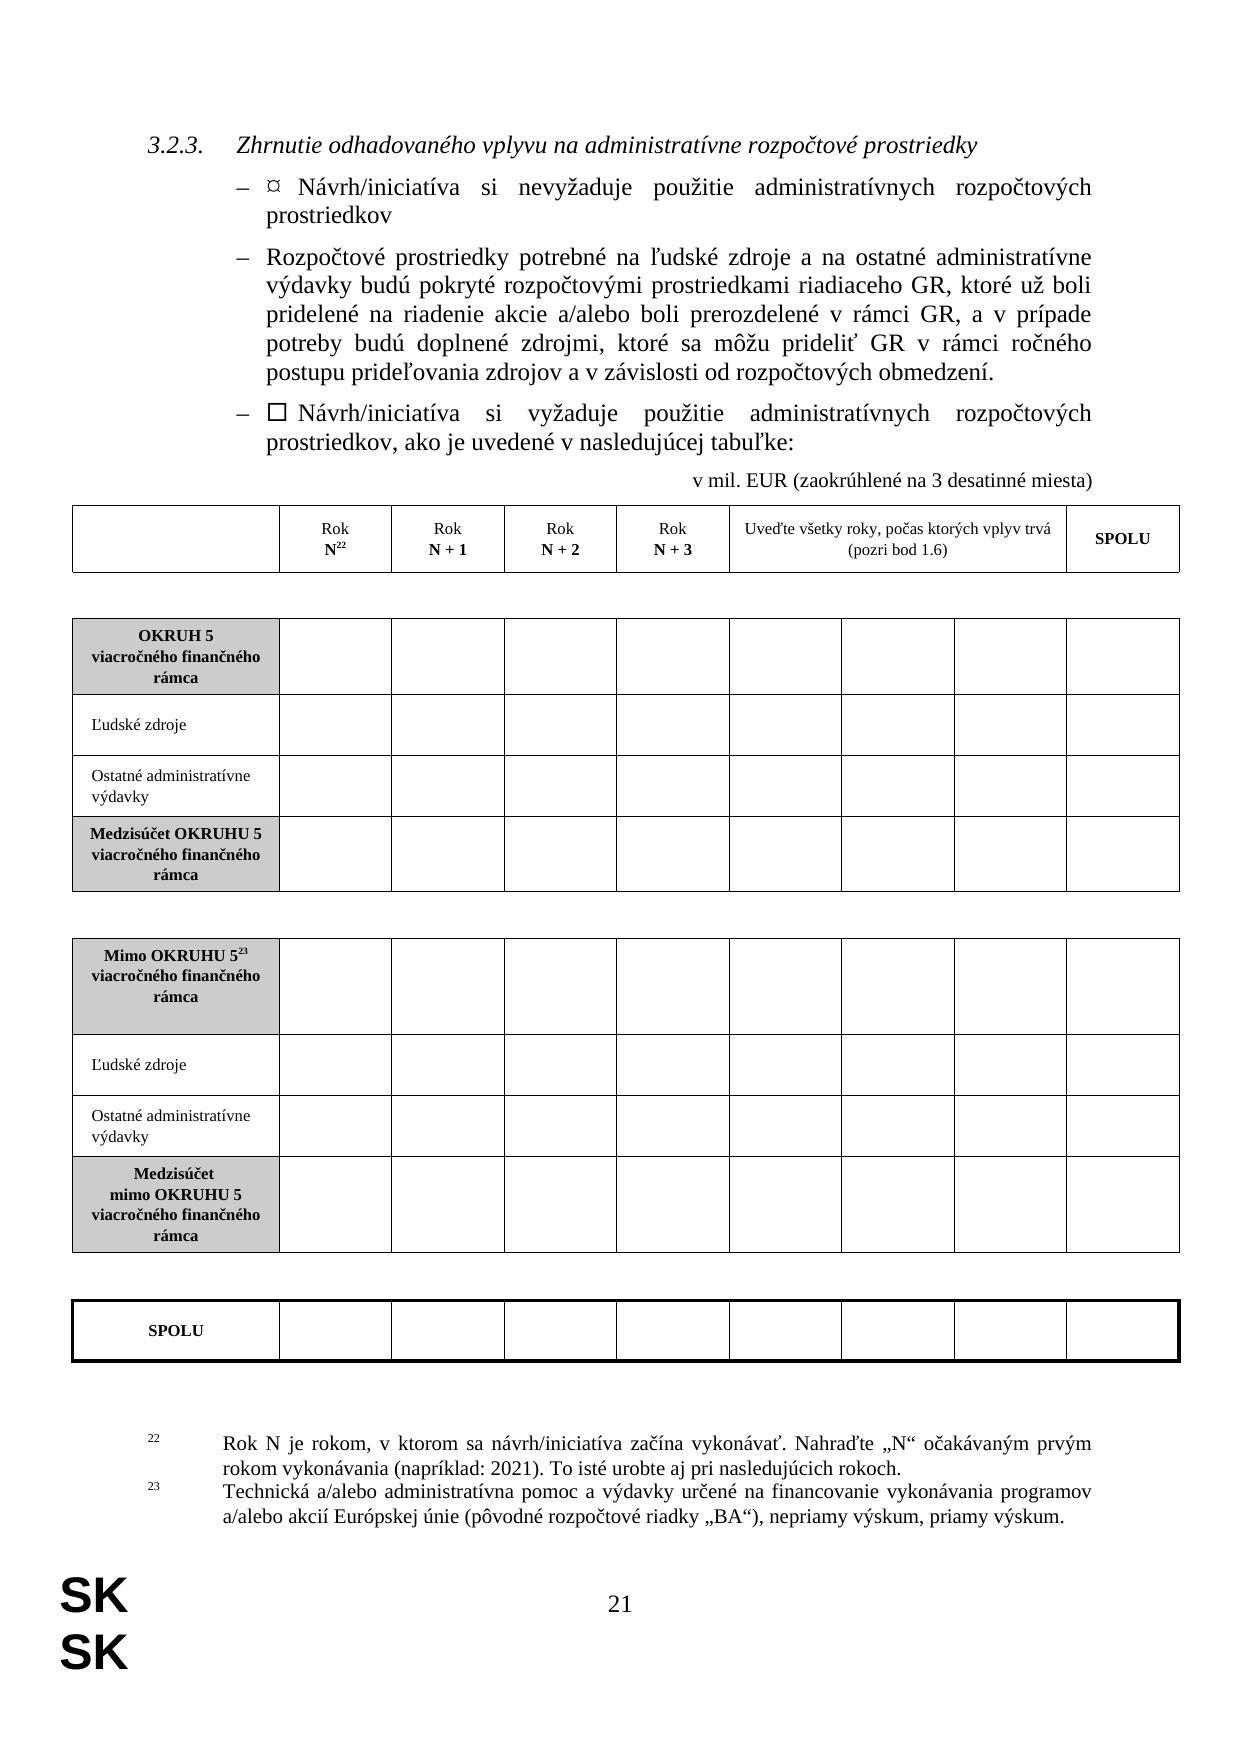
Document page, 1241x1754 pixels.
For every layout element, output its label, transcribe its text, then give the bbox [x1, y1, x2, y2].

table_cell [730, 1096, 841, 1156]
table_header [730, 619, 841, 694]
table_cell [842, 1157, 954, 1252]
table_cell [392, 1096, 504, 1156]
table_cell [505, 695, 616, 755]
table_cell [505, 1157, 616, 1252]
table_cell [730, 1035, 841, 1095]
table_cell [955, 1157, 1066, 1252]
table_cell [392, 695, 504, 755]
table_cell [280, 695, 391, 755]
table_cell [955, 756, 1066, 816]
table_header Uveďte všetky roky, počas ktorých vplyv trvá (pozri bod 1.6) [730, 506, 1066, 572]
table_header [392, 1302, 504, 1359]
table_cell [280, 817, 391, 891]
table_cell [1067, 756, 1179, 816]
table_cell Ľudské zdroje [73, 1035, 279, 1095]
table_cell [1067, 695, 1179, 755]
table_cell [280, 1035, 391, 1095]
table_cell [842, 756, 954, 816]
table_header Rok N + 2 [505, 506, 616, 572]
table_header [842, 1302, 954, 1359]
table_cell [842, 817, 954, 891]
table_header SPOLU [1067, 506, 1179, 572]
table_cell Ostatné administratívne výdavky [73, 1096, 279, 1156]
table_cell [617, 756, 729, 816]
table_header [955, 939, 1066, 1034]
table_header [617, 939, 729, 1034]
table_cell [730, 695, 841, 755]
table_header [1067, 619, 1179, 694]
table_cell [505, 756, 616, 816]
list Rozpočtové prostriedky potrebné na ľudské zdroje a na ostatné administratívne výdavky budú pokryté rozpočtovými prostriedkami riadiaceho GR, ktoré už boli pridelené na riadenie akcie a/alebo boli prerozdelené v rámci GR, a v prípade potreby budú doplnené zdrojmi, ktoré sa môžu prideliť GR v rámci ročného postupu prideľovania zdrojov a v závislosti od rozpočtových obmedzení. [236, 242, 1092, 386]
table_cell [730, 1157, 841, 1252]
table_header Mimo OKRUHU 5 viacročného finančného rámca [73, 939, 279, 1034]
table_cell [505, 1035, 616, 1095]
table_cell [730, 756, 841, 816]
table_cell [842, 695, 954, 755]
table_cell [280, 756, 391, 816]
table_header Rok N + 3 [617, 506, 729, 572]
table_header [392, 619, 504, 694]
table_cell [842, 1035, 954, 1095]
table_cell [617, 1035, 729, 1095]
table_header Rok N + 1 [392, 506, 504, 572]
table_header [505, 939, 616, 1034]
table_header [1067, 1302, 1177, 1359]
table_header [505, 619, 616, 694]
table_cell [392, 756, 504, 816]
table_cell [392, 817, 504, 891]
table_header [392, 939, 504, 1034]
table_cell Ostatné administratívne výdavky [73, 756, 279, 816]
table_cell [1067, 1157, 1179, 1252]
table_cell [392, 1035, 504, 1095]
table_cell [955, 1035, 1066, 1095]
table_cell [955, 695, 1066, 755]
text v mil. EUR (zaokrúhlené na 3 desatinné miesta) [148, 468, 1092, 492]
table_cell [392, 1157, 504, 1252]
table_cell [280, 1096, 391, 1156]
table_cell [955, 1096, 1066, 1156]
table_header [617, 1302, 729, 1359]
table_header [505, 1302, 616, 1359]
table_cell [730, 817, 841, 891]
table_header [280, 939, 391, 1034]
table_header [955, 1302, 1066, 1359]
table_cell [1067, 817, 1179, 891]
table_cell [617, 1157, 729, 1252]
table_header OKRUH 5 viacročného finančného rámca [73, 619, 279, 694]
table_header [73, 506, 279, 572]
list Návrh/iniciatíva si vyžaduje použitie administratívnych rozpočtových prostriedkov, ako je uvedené v nasledujúcej tabuľke: [236, 398, 1092, 456]
table_cell [1067, 1096, 1179, 1156]
table_header [955, 619, 1066, 694]
table_cell Medzisúčet mimo OKRUHU 5 viacročného finančného rámca [73, 1157, 279, 1252]
table_cell [955, 817, 1066, 891]
list Návrh/iniciatíva si nevyžaduje použitie administratívnych rozpočtových prostriedkov [236, 172, 1092, 229]
subtitle 3.2.3. Zhrnutie odhadovaného vplyvu na administratívne rozpočtové prostriedky [148, 131, 1092, 159]
table_cell [505, 1096, 616, 1156]
table_header Rok N [280, 506, 391, 572]
table_cell [617, 1096, 729, 1156]
table_cell [617, 695, 729, 755]
table_cell Medzisúčet OKRUHU 5 viacročného finančného rámca [73, 817, 279, 891]
table_header [842, 939, 954, 1034]
table_header [842, 619, 954, 694]
table_header SPOLU [74, 1302, 279, 1359]
table_cell [1067, 1035, 1179, 1095]
table_header [730, 939, 841, 1034]
table_cell Ľudské zdroje [73, 695, 279, 755]
table_header [280, 1302, 391, 1359]
table_header [730, 1302, 841, 1359]
table_cell [505, 817, 616, 891]
table_cell [842, 1096, 954, 1156]
table_header [280, 619, 391, 694]
table_cell [617, 817, 729, 891]
table_header [1067, 939, 1179, 1034]
table_cell [280, 1157, 391, 1252]
table_header [617, 619, 729, 694]
